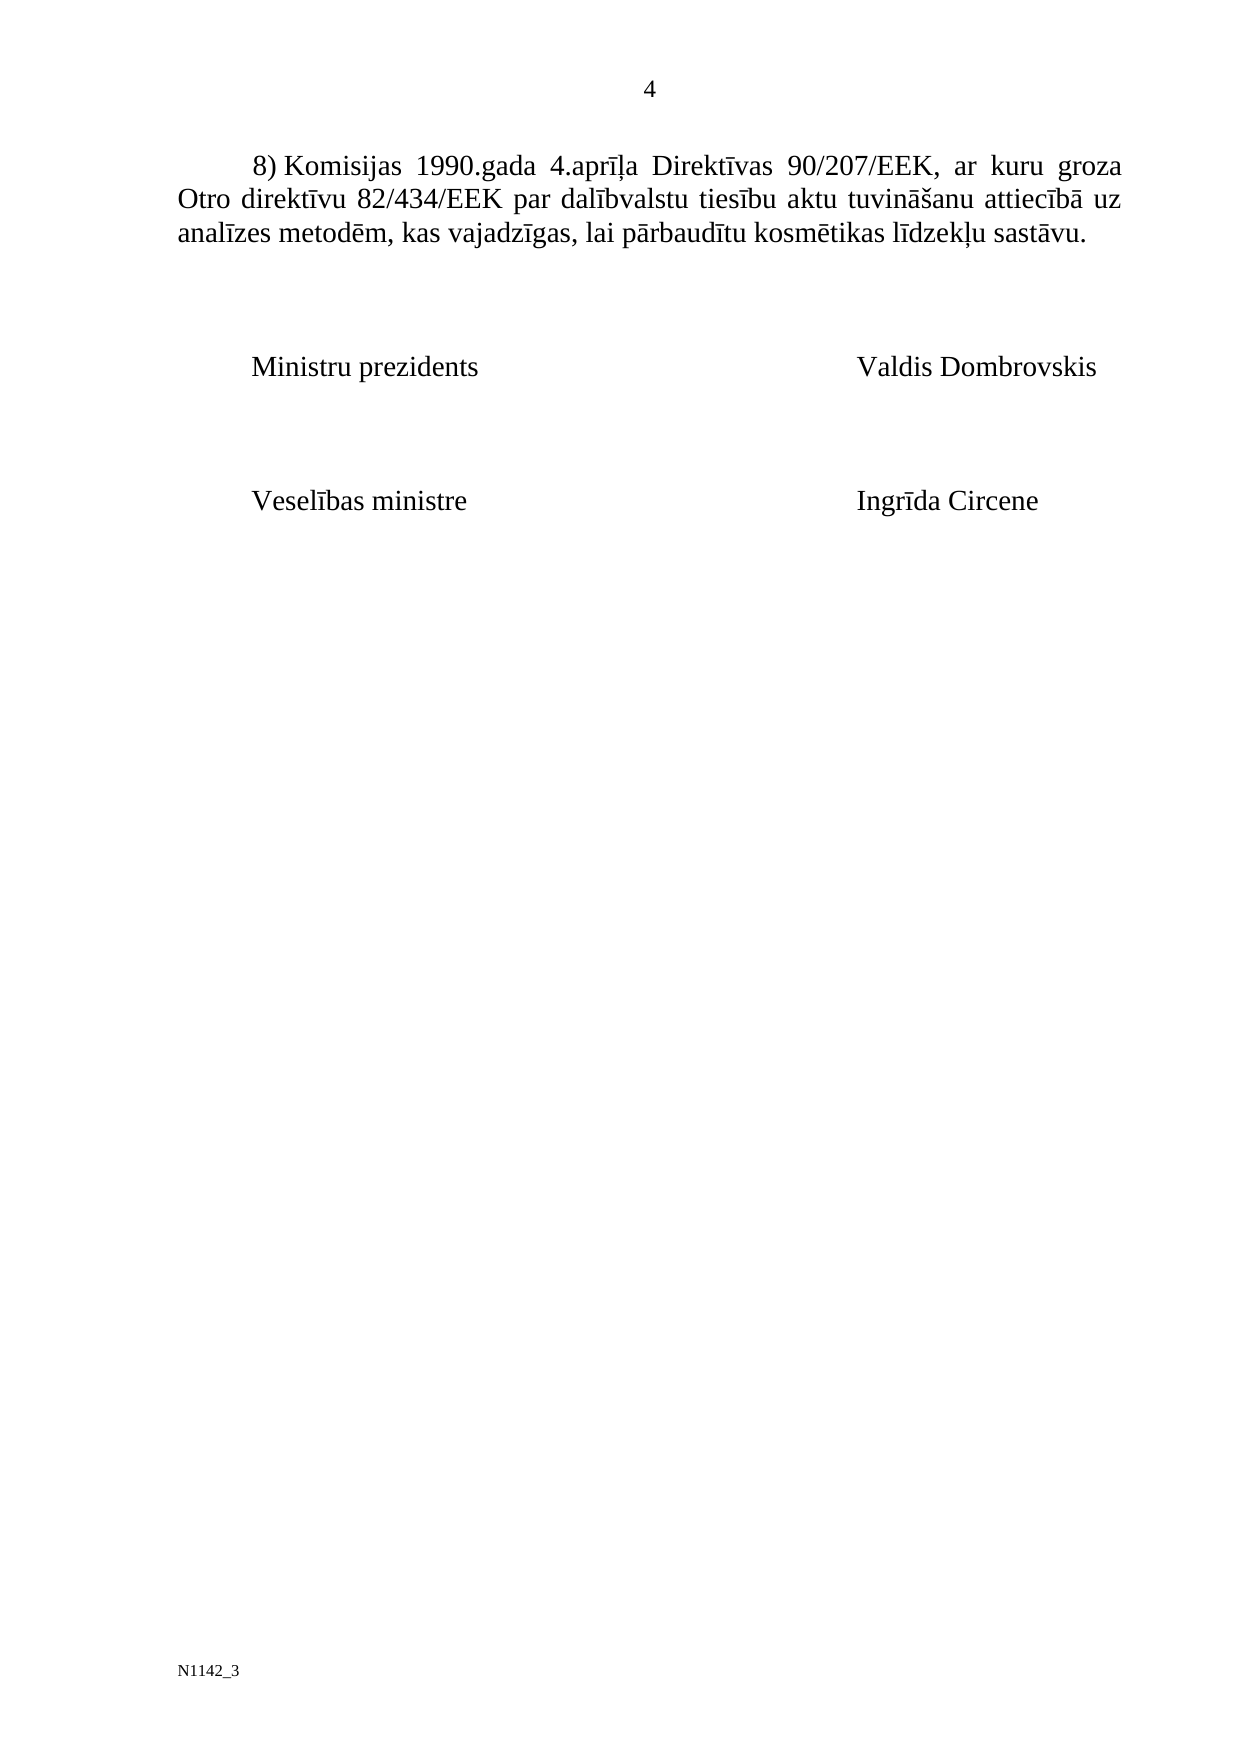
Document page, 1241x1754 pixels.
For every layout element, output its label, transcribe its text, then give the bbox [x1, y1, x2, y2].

text Ministru prezidents Valdis Dombrovskis [177, 349, 1122, 382]
text Veselības ministre Ingrīda Circene [177, 483, 1122, 517]
text 8) Komisijas 1990.gada 4.aprīļa Direktīvas 90/207/EEK, ar kuru groza Otro direktīvu 82/434/EEK par dalībvalstu tiesību aktu tuvināšanu attiecībā uz analīzes metodēm, kas vajadzīgas, lai pārbaudītu kosmētikas līdzekļu sastāvu. [177, 148, 1122, 248]
